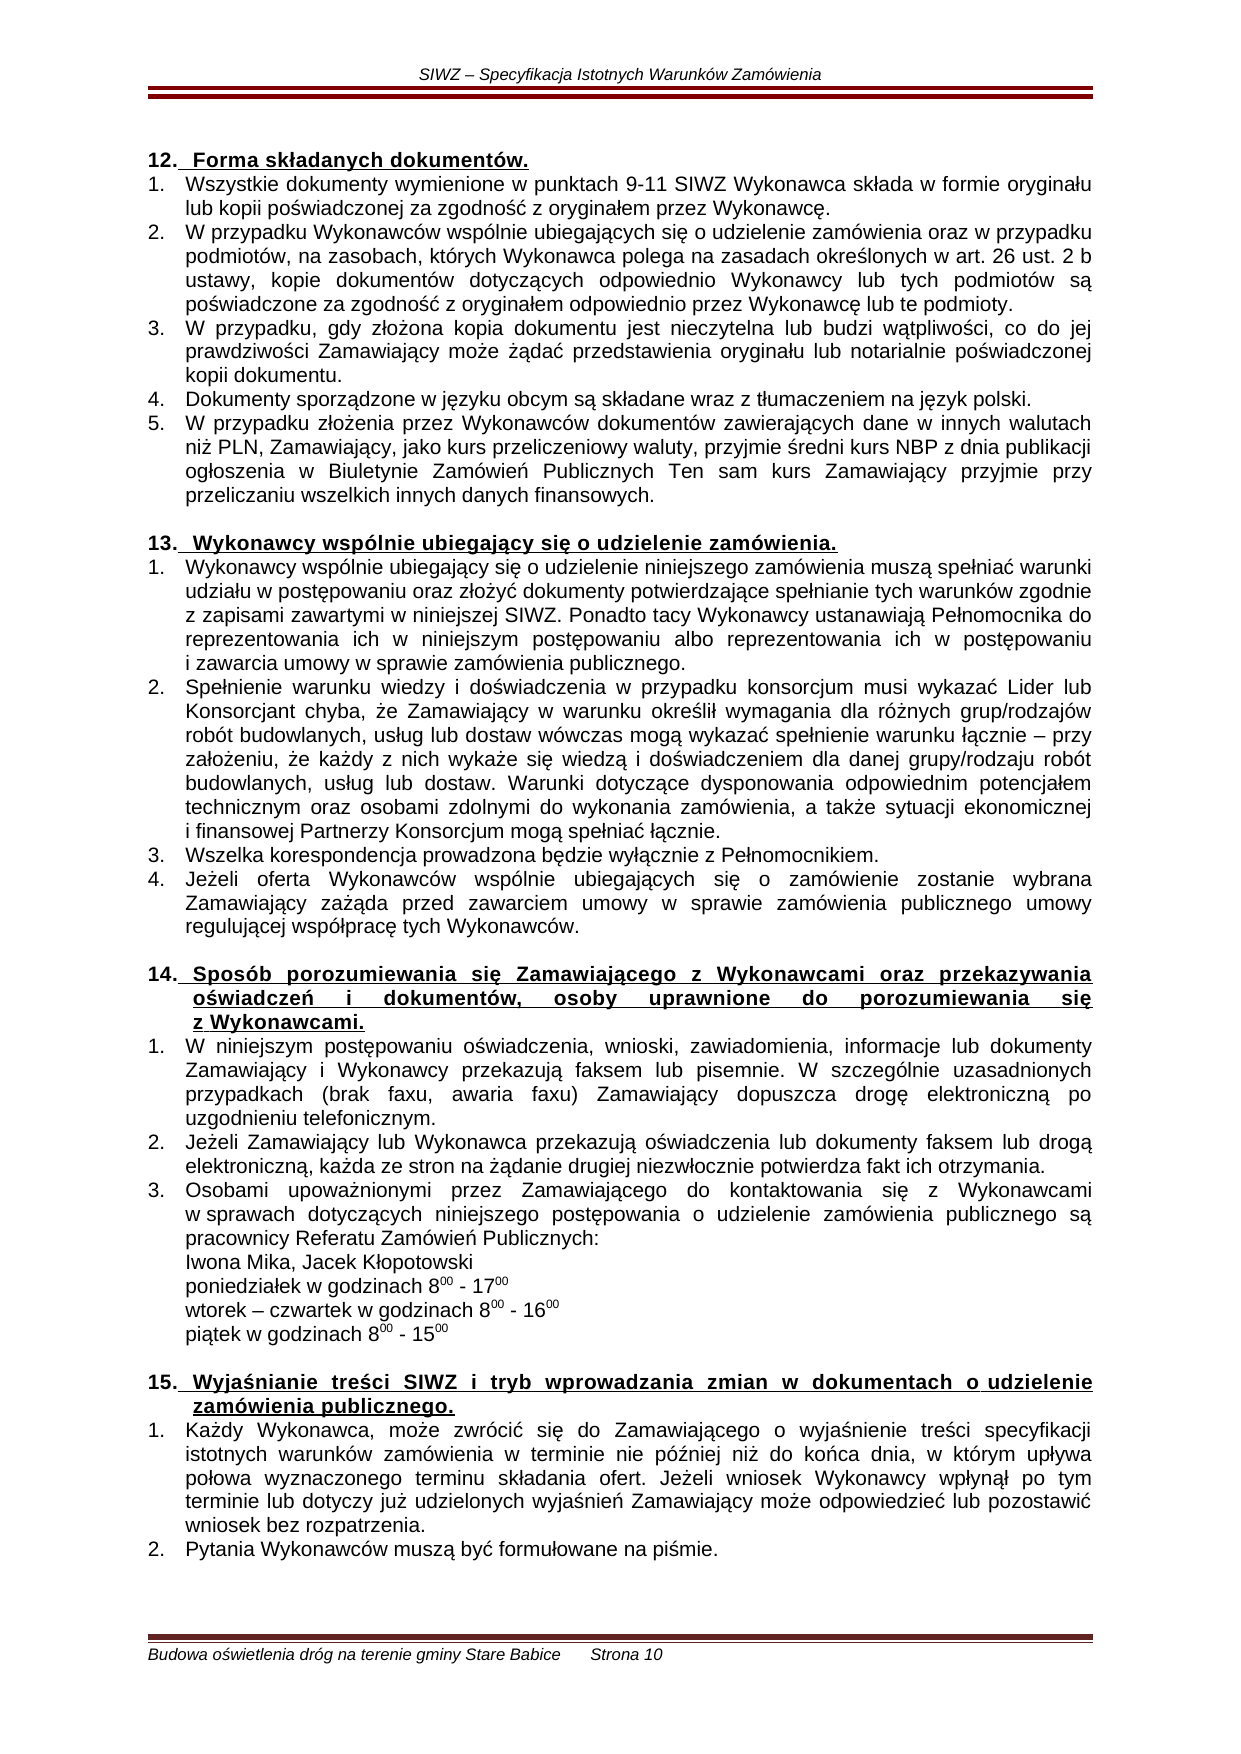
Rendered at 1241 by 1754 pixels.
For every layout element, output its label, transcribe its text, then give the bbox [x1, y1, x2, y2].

list W przypadku Wykonawców wspólnie ubiegających się o udzielenie zamówienia oraz w przypadku podmiotów, na zasobach, których Wykonawca polega na zasadach określonych w art. 26 ust. 2 b ustawy, kopie dokumentów dotyczących odpowiednio Wykonawcy lub tych podmiotów są poświadczone za zgodność z oryginałem odpowiednio przez Wykonawcę lub te podmioty. [148, 219, 1093, 315]
list Wykonawcy wspólnie ubiegający się o udzielenie niniejszego zamówienia muszą spełniać warunki udziału w postępowaniu oraz złożyć dokumenty potwierdzające spełnianie tych warunków zgodnie z zapisami zawartymi w niniejszej SIWZ. Ponadto tacy Wykonawcy ustanawiają Pełnomocnika do reprezentowania ich w niniejszym postępowaniu albo reprezentowania ich w postępowaniu i zawarcia umowy w sprawie zamówienia publicznego. [148, 555, 1093, 675]
list Wszelka korespondencja prowadzona będzie wyłącznie z Pełnomocnikiem. [148, 842, 1093, 866]
list W niniejszym postępowaniu oświadczenia, wnioski, zawiadomienia, informacje lub dokumenty Zamawiający i Wykonawcy przekazują faksem lub pisemnie. W szczególnie uzasadnionych przypadkach (brak faxu, awaria faxu) Zamawiający dopuszcza drogę elektroniczną po uzgodnieniu telefonicznym. [148, 1034, 1093, 1130]
subtitle Forma składanych dokumentów. [148, 148, 1093, 172]
text wtorek – czwartek w godzinach 800 - 1600 [185, 1298, 1093, 1322]
list Spełnienie warunku wiedzy i doświadczenia w przypadku konsorcjum musi wykazać Lider lub Konsorcjant chyba, że Zamawiający w warunku określił wymagania dla różnych grup/rodzajów robót budowlanych, usług lub dostaw wówczas mogą wykazać spełnienie warunku łącznie – przy założeniu, że każdy z nich wykaże się wiedzą i doświadczeniem dla danej grupy/rodzaju robót budowlanych, usług lub dostaw. Warunki dotyczące dysponowania odpowiednim potencjałem technicznym oraz osobami zdolnymi do wykonania zamówienia, a także sytuacji ekonomicznej i finansowej Partnerzy Konsorcjum mogą spełniać łącznie. [148, 675, 1093, 842]
text piątek w godzinach 800 - 1500 [185, 1322, 1093, 1346]
list Wszystkie dokumenty wymienione w punktach 9-11 SIWZ Wykonawca składa w formie oryginału lub kopii poświadczonej za zgodność z oryginałem przez Wykonawcę. [148, 172, 1093, 219]
list Pytania Wykonawców muszą być formułowane na piśmie. [148, 1537, 1093, 1561]
list Dokumenty sporządzone w języku obcym są składane wraz z tłumaczeniem na język polski. [148, 387, 1093, 411]
subtitle Wykonawcy wspólnie ubiegający się o udzielenie zamówienia. [148, 531, 1093, 555]
list Jeżeli Zamawiający lub Wykonawca przekazują oświadczenia lub dokumenty faksem lub drogą elektroniczną, każda ze stron na żądanie drugiej niezwłocznie potwierdza fakt ich otrzymania. [148, 1130, 1093, 1178]
text Iwona Mika, Jacek Kłopotowski [185, 1250, 1093, 1274]
list Jeżeli oferta Wykonawców wspólnie ubiegających się o zamówienie zostanie wybrana Zamawiający zażąda przed zawarciem umowy w sprawie zamówienia publicznego umowy regulującej współpracę tych Wykonawców. [148, 866, 1093, 938]
subtitle Wyjaśnianie treści SIWZ i tryb wprowadzania zmian w dokumentach o udzielenie zamówienia publicznego. [148, 1369, 1093, 1417]
list W przypadku złożenia przez Wykonawców dokumentów zawierających dane w innych walutach niż PLN, Zamawiający, jako kurs przeliczeniowy waluty, przyjmie średni kurs NBP z dnia publikacji ogłoszenia w Biuletynie Zamówień Publicznych Ten sam kurs Zamawiający przyjmie przy przeliczaniu wszelkich innych danych finansowych. [148, 411, 1093, 507]
subtitle Sposób porozumiewania się Zamawiającego z Wykonawcami oraz przekazywania oświadczeń i dokumentów, osoby uprawnione do porozumiewania się z Wykonawcami. [148, 962, 1093, 1034]
list W przypadku, gdy złożona kopia dokumentu jest nieczytelna lub budzi wątpliwości, co do jej prawdziwości Zamawiający może żądać przedstawienia oryginału lub notarialnie poświadczonej kopii dokumentu. [148, 315, 1093, 387]
list Osobami upoważnionymi przez Zamawiającego do kontaktowania się z Wykonawcami w sprawach dotyczących niniejszego postępowania o udzielenie zamówienia publicznego są pracownicy Referatu Zamówień Publicznych: [148, 1178, 1093, 1250]
list Każdy Wykonawca, może zwrócić się do Zamawiającego o wyjaśnienie treści specyfikacji istotnych warunków zamówienia w terminie nie później niż do końca dnia, w którym upływa połowa wyznaczonego terminu składania ofert. Jeżeli wniosek Wykonawcy wpłynął po tym terminie lub dotyczy już udzielonych wyjaśnień Zamawiający może odpowiedzieć lub pozostawić wniosek bez rozpatrzenia. [148, 1417, 1093, 1537]
text poniedziałek w godzinach 800 - 1700 [185, 1274, 1093, 1298]
